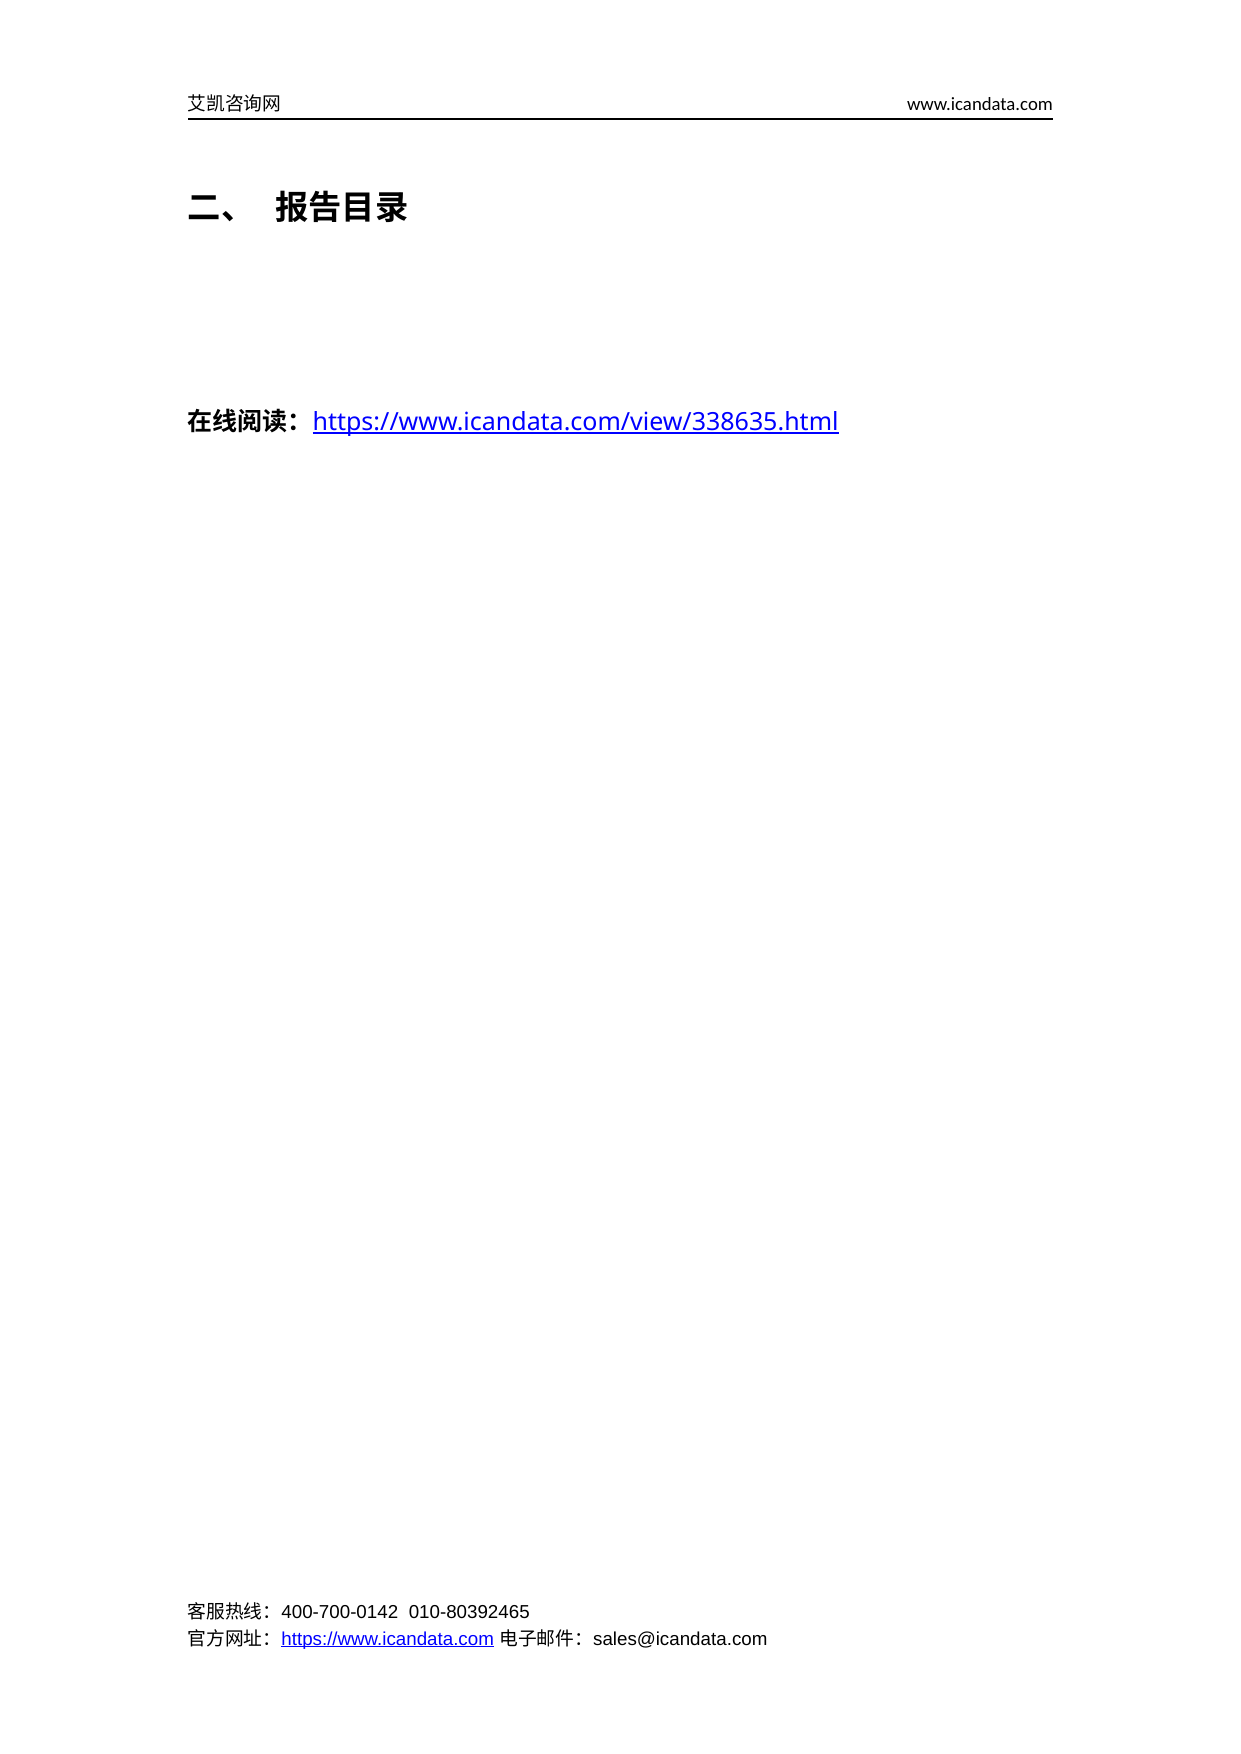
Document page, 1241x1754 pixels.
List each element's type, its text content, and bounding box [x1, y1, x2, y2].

subtitle 报告目录 [187, 172, 1053, 237]
text 在线阅读：https://www.icandata.com/view/338635.html [187, 387, 1053, 452]
